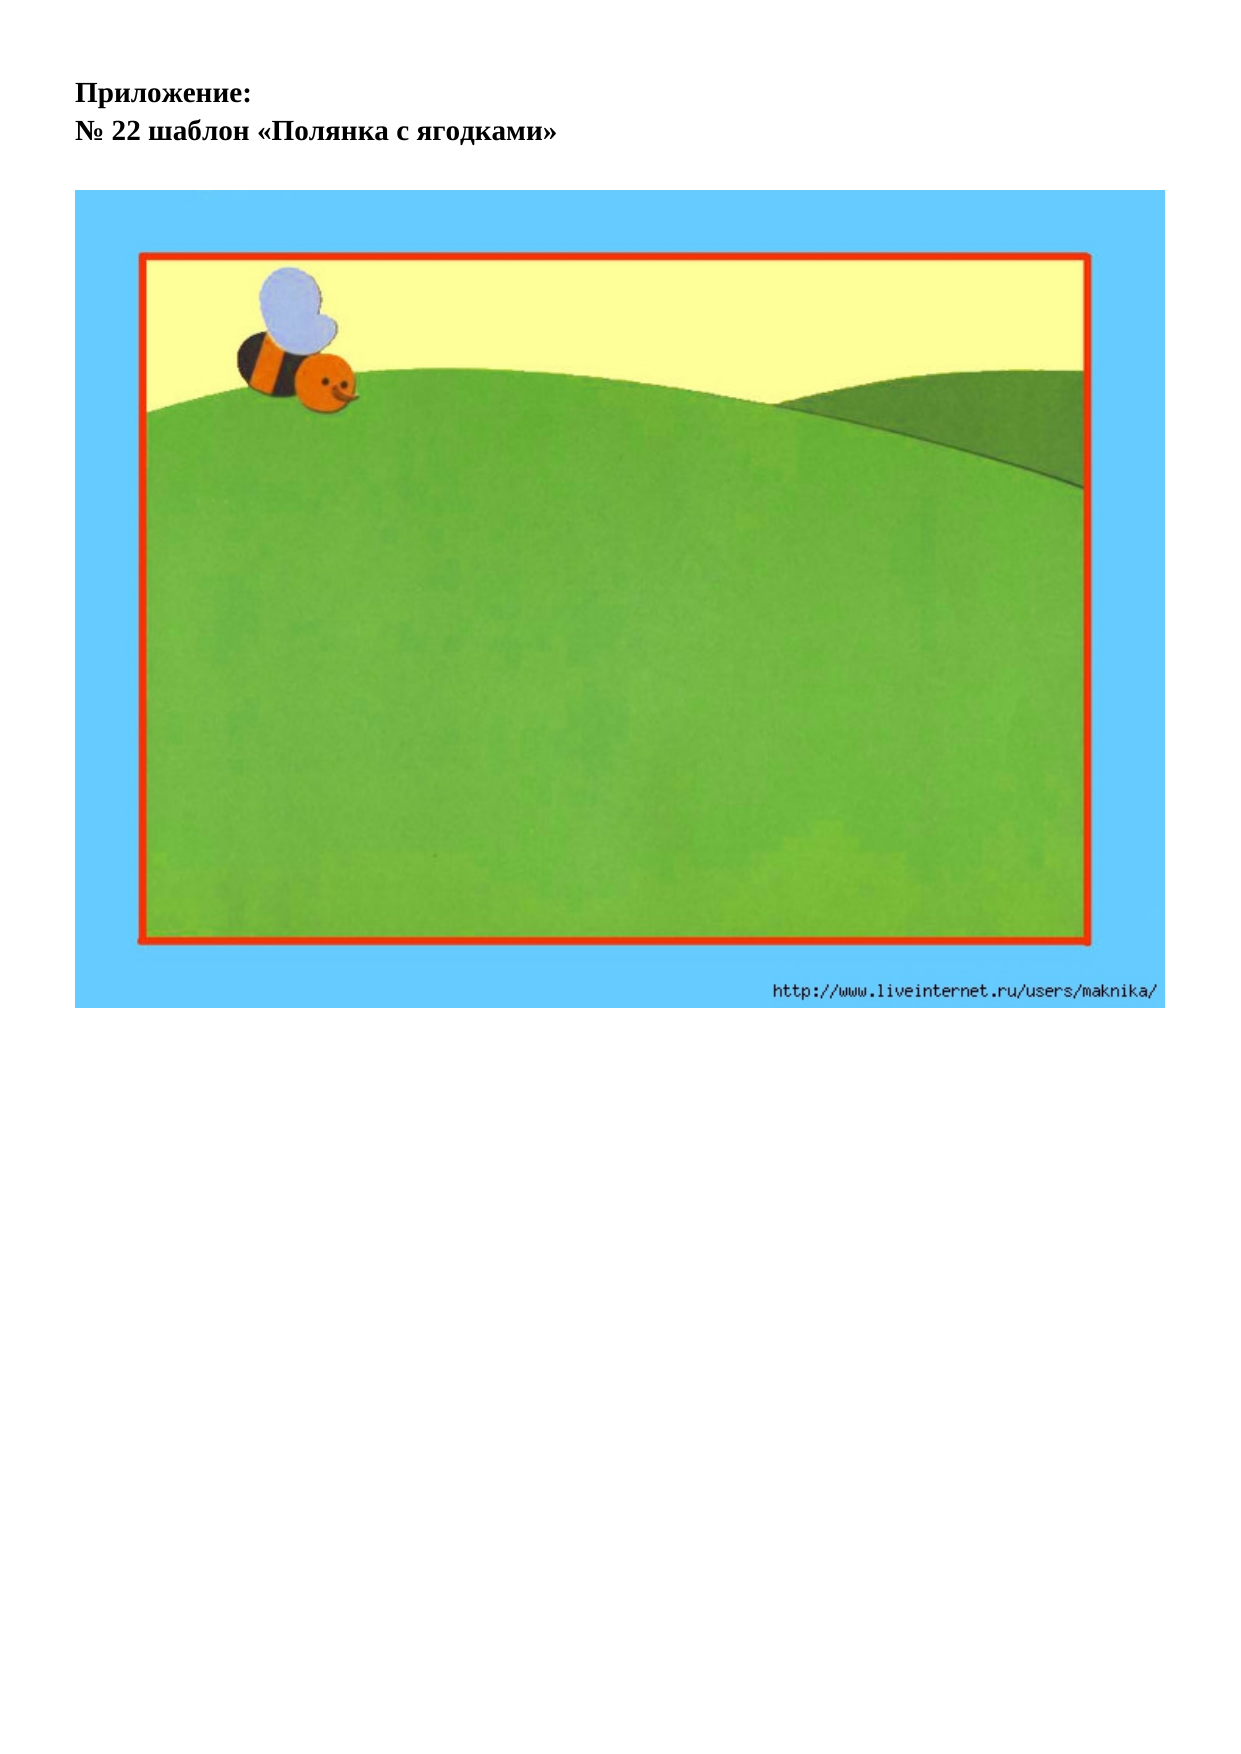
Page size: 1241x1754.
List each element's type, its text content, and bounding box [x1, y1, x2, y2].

text Приложение: [75, 75, 1165, 108]
text № 22 шаблон «Полянка с ягодками» [75, 113, 1165, 147]
picture [75, 190, 1166, 1008]
